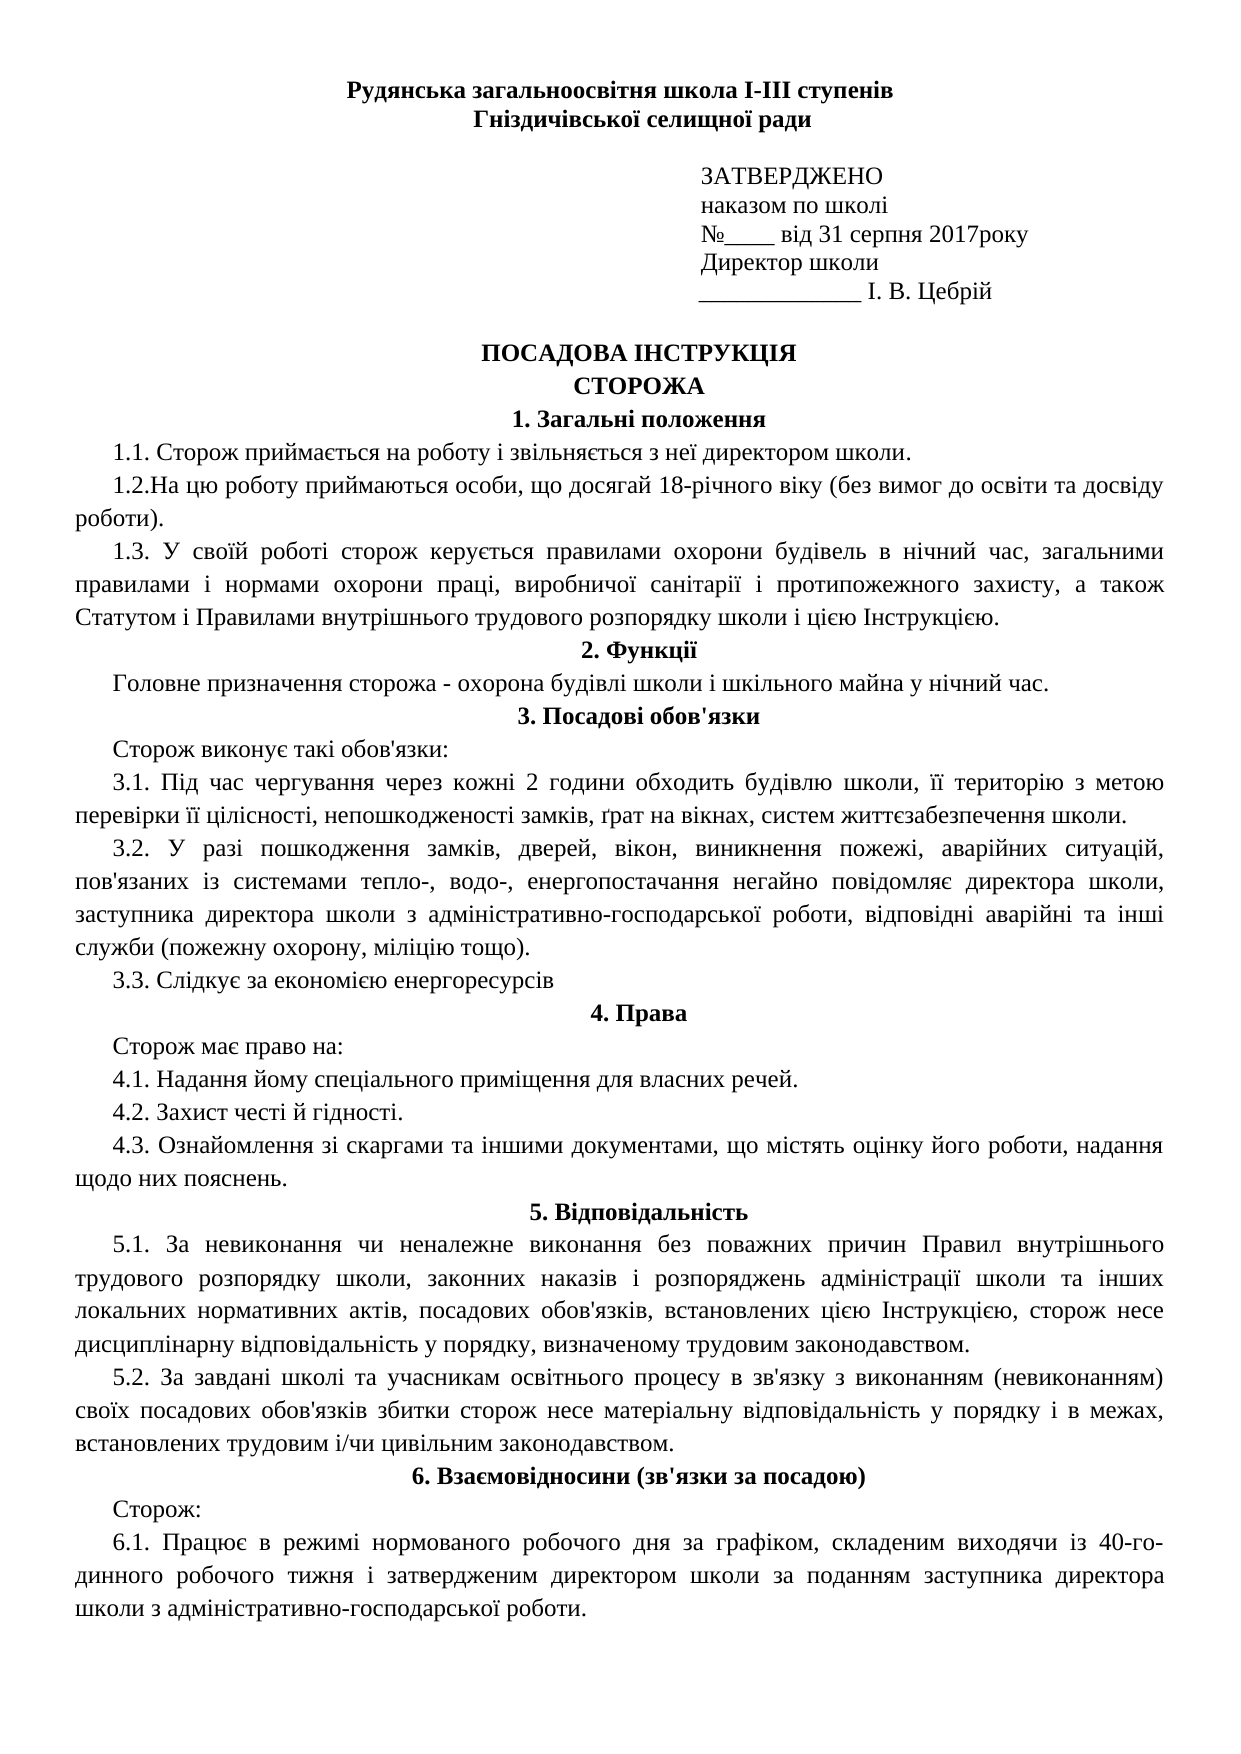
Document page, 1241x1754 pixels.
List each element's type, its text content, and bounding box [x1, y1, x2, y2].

text 3.1. Під час чергування через кожні 2 години обходить будівлю школи, її територію з метою перевірки її цілісності, непошкодженості замків, ґрат на вікнах, систем життєзабезпечення школи. [75, 767, 1165, 829]
text 6. Взаємовідносини (зв'язки за посадою) [75, 1461, 1165, 1489]
text 1.2.На цю роботу приймаються особи, що досягай 18-річного віку (без вимог до освіти та досвіду роботи). [75, 470, 1165, 532]
text 1.3. У своїй роботі сторож керується правилами охорони будівель в нічний час, загальними правилами і нормами охорони праці, виробничої санітарії і протипожежного захисту, а також Статутом і Правилами внутрішнього трудового розпорядку школи і цією Інструкцією. [75, 536, 1165, 631]
text Сторож виконує такі обов'язки: [75, 734, 1165, 763]
text 4.2. Захист честі й гідності. [75, 1097, 1165, 1126]
text 5. Відповідальність [75, 1197, 1165, 1225]
text 5.1. За невиконання чи неналежне виконання без поважних причин Правил внутрішнього трудового розпорядку школи, законних наказів і розпоряджень адміністрації школи та інших локальних нормативних актів, посадових обов'язків, встановлених цією Інструкцією, сторож несе дисциплінарну відповідальність у порядку, визначеному трудовим законодавством. [75, 1229, 1165, 1357]
text наказом по школі [656, 190, 1165, 219]
text 3. Посадові обов'язки [75, 701, 1165, 730]
text Головне призначення сторожа - охорона будівлі школи і шкільного майна у нічний час. [75, 668, 1165, 697]
text СТОРОЖА [75, 371, 1165, 400]
text 3.2. У разі пошкодження замків, дверей, вікон, виникнення пожежі, аварійних ситуацій, пов'язаних із системами тепло-, водо-, енергопостачання негайно повідомляє директора школи, заступника директора школи з адміністративно-господарської роботи, відповідні аварійні та інші служби (пожежну охорону, міліцію тощо). [75, 833, 1165, 961]
text №____ від 31 серпня 2017року [656, 219, 1165, 247]
text 4.3. Ознайомлення зі скаргами та іншими документами, що містять оцінку його роботи, надання щодо них пояснень. [75, 1131, 1165, 1192]
text Директор школи [656, 247, 1165, 276]
text 6.1. Працює в режимі нормованого робочого дня за графіком, складеним виходячи із 40-го-динного робочого тижня і затвердженим директором школи за поданням заступника директора школи з адміністративно-господарської роботи. [75, 1527, 1165, 1622]
text 1. Загальні положення [75, 404, 1165, 433]
text 1.1. Сторож приймається на роботу і звільняється з неї директором школи. [75, 437, 1165, 466]
text ПОСАДОВА ІНСТРУКЦІЯ [75, 338, 1165, 367]
text 4. Права [75, 998, 1165, 1027]
subtitle Гніздичівської селищної ради [75, 104, 1165, 132]
text 3.3. Слідкує за економією енергоресурсів [75, 965, 1165, 994]
text Сторож: [75, 1494, 1165, 1522]
subtitle _____________ І. В. Цебрій [75, 276, 1165, 305]
text 2. Функції [75, 635, 1165, 664]
text 4.1. Надання йому спеціального приміщення для власних речей. [75, 1064, 1165, 1093]
subtitle ЗАТВЕРДЖЕНО [656, 161, 1165, 190]
text 5.2. За завдані школі та учасникам освітнього процесу в зв'язку з виконанням (невиконанням) своїх посадових обов'язків збитки сторож несе матеріальну відповідальність у порядку і в межах, встановлених трудовим і/чи цивільним законодавством. [75, 1362, 1165, 1456]
text Рудянська загальноосвітня школа І-ІІІ ступенів [75, 75, 1165, 104]
text Сторож має право на: [75, 1031, 1165, 1060]
